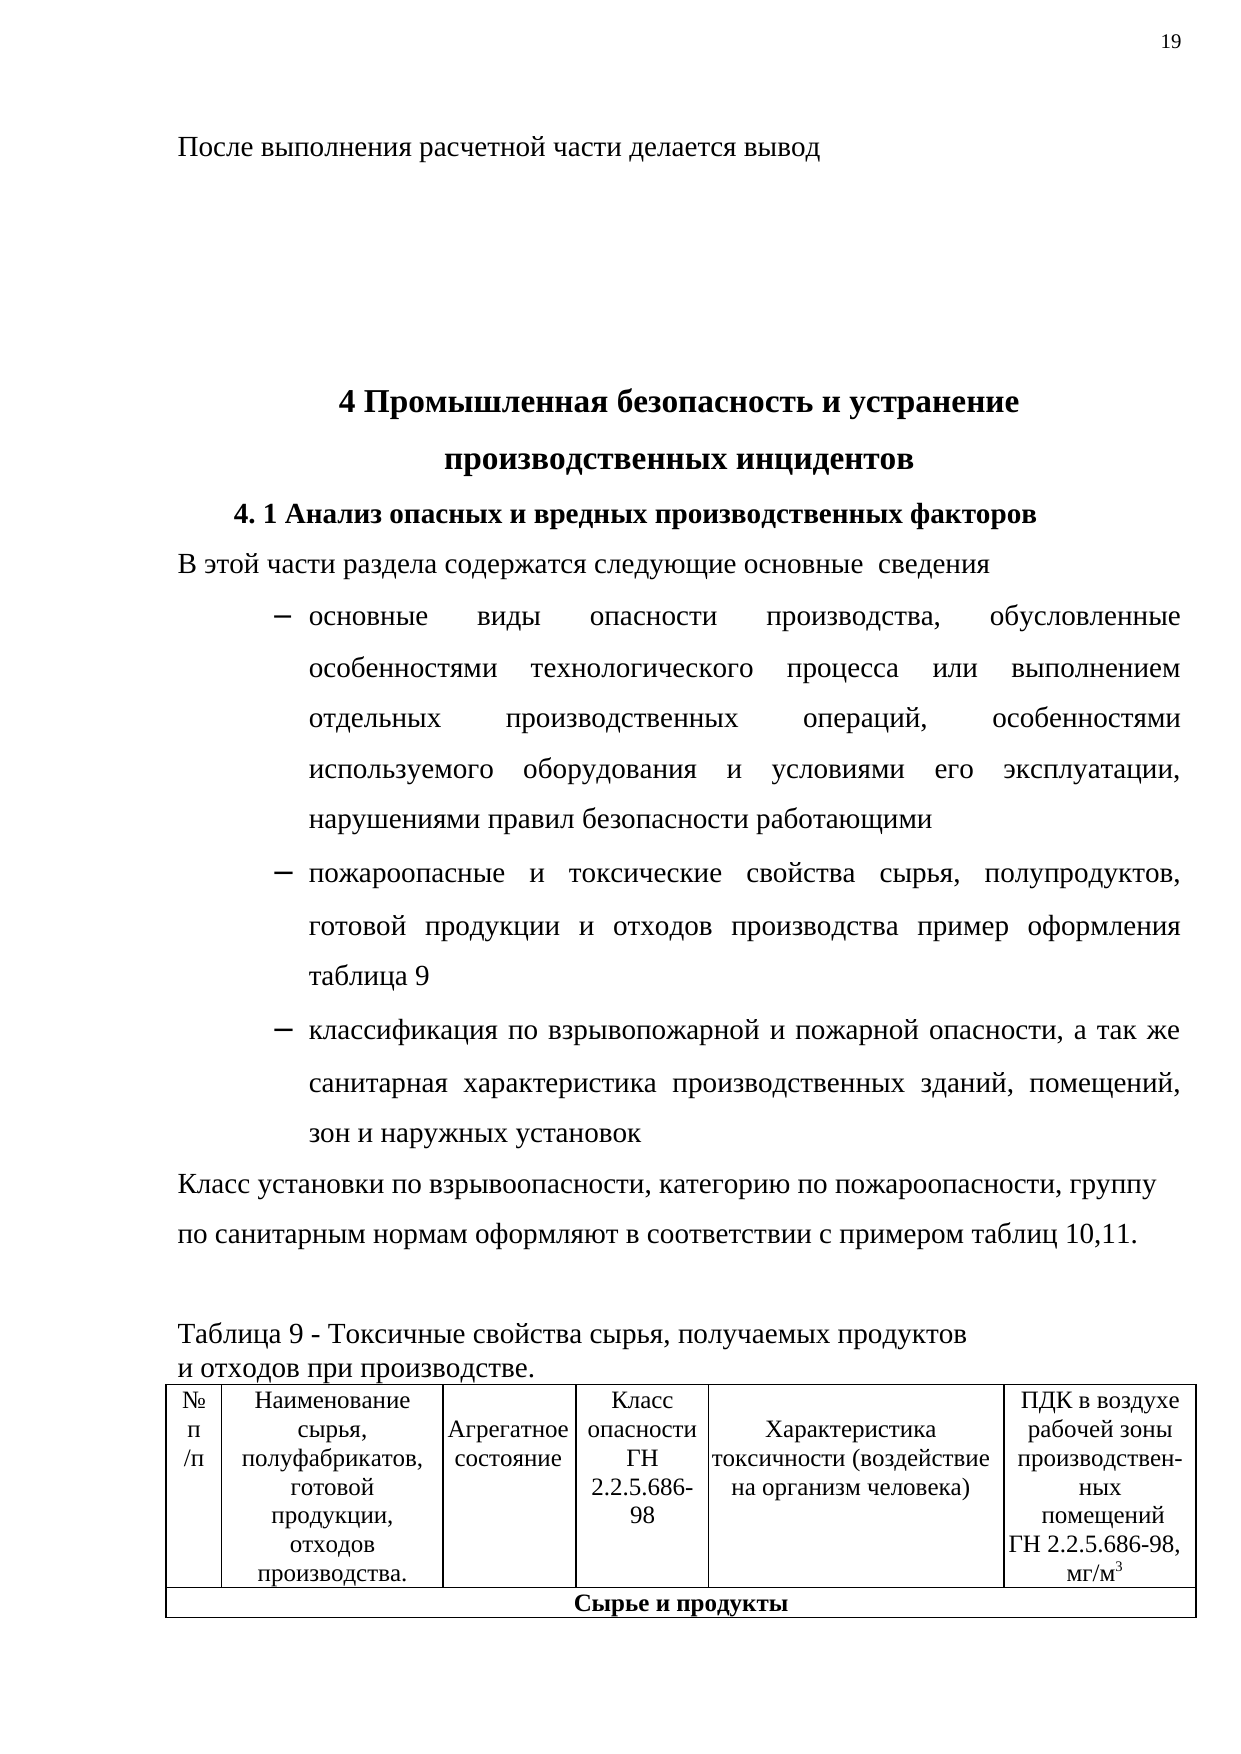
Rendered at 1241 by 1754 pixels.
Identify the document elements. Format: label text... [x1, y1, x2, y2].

subtitle Таблица 9 - Токсичные свойства сырья, получаемых продуктов [177, 1317, 1181, 1350]
table_header Агрегатное состояние [444, 1385, 575, 1587]
table_header Класс опасности ГН 2.2.5.686-98 [577, 1385, 708, 1587]
text Класс установки по взрывоопасности, категорию по пожароопасности, группу по санитарным нормам оформляют в соответствии с примером таблиц 10,11. [177, 1166, 1181, 1249]
list классификация по взрывопожарной и пожарной опасности, а так же санитарная характеристика производственных зданий, помещений, зон и наружных установок [271, 1009, 1181, 1149]
text производственных инцидентов [177, 438, 1181, 477]
text 4 Промышленная безопасность и устранение [177, 381, 1181, 419]
table_header Характеристика токсичности (воздействие на организм человека) [709, 1385, 1003, 1587]
text 4. 1 Анализ опасных и вредных производственных факторов [177, 496, 1181, 529]
text В этой части раздела содержатся следующие основные сведения [177, 546, 1181, 580]
table_cell Сырье и продукты [167, 1588, 1195, 1617]
text После выполнения расчетной части делается вывод [177, 129, 1181, 163]
table_header № п/п [167, 1385, 221, 1587]
table_header Наименование сырья, полуфабрикатов, готовой продукции, отходов производства. [222, 1385, 442, 1587]
text и отходов при производстве. [177, 1350, 1181, 1384]
table_header ПДК в воздухе рабочей зоны производствен-ных помещений ГН 2.2.5.686-98, мг/м3 [1005, 1385, 1195, 1587]
list основные виды опасности производства, обусловленные особенностями технологического процесса или выполнением отдельных производственных операций, особенностями используемого оборудования и условиями его эксплуатации, нарушениями правил безопасности работающими [271, 597, 1181, 835]
list пожароопасные и токсические свойства сырья, полупродуктов, готовой продукции и отходов производства пример оформления таблица 9 [271, 852, 1181, 992]
